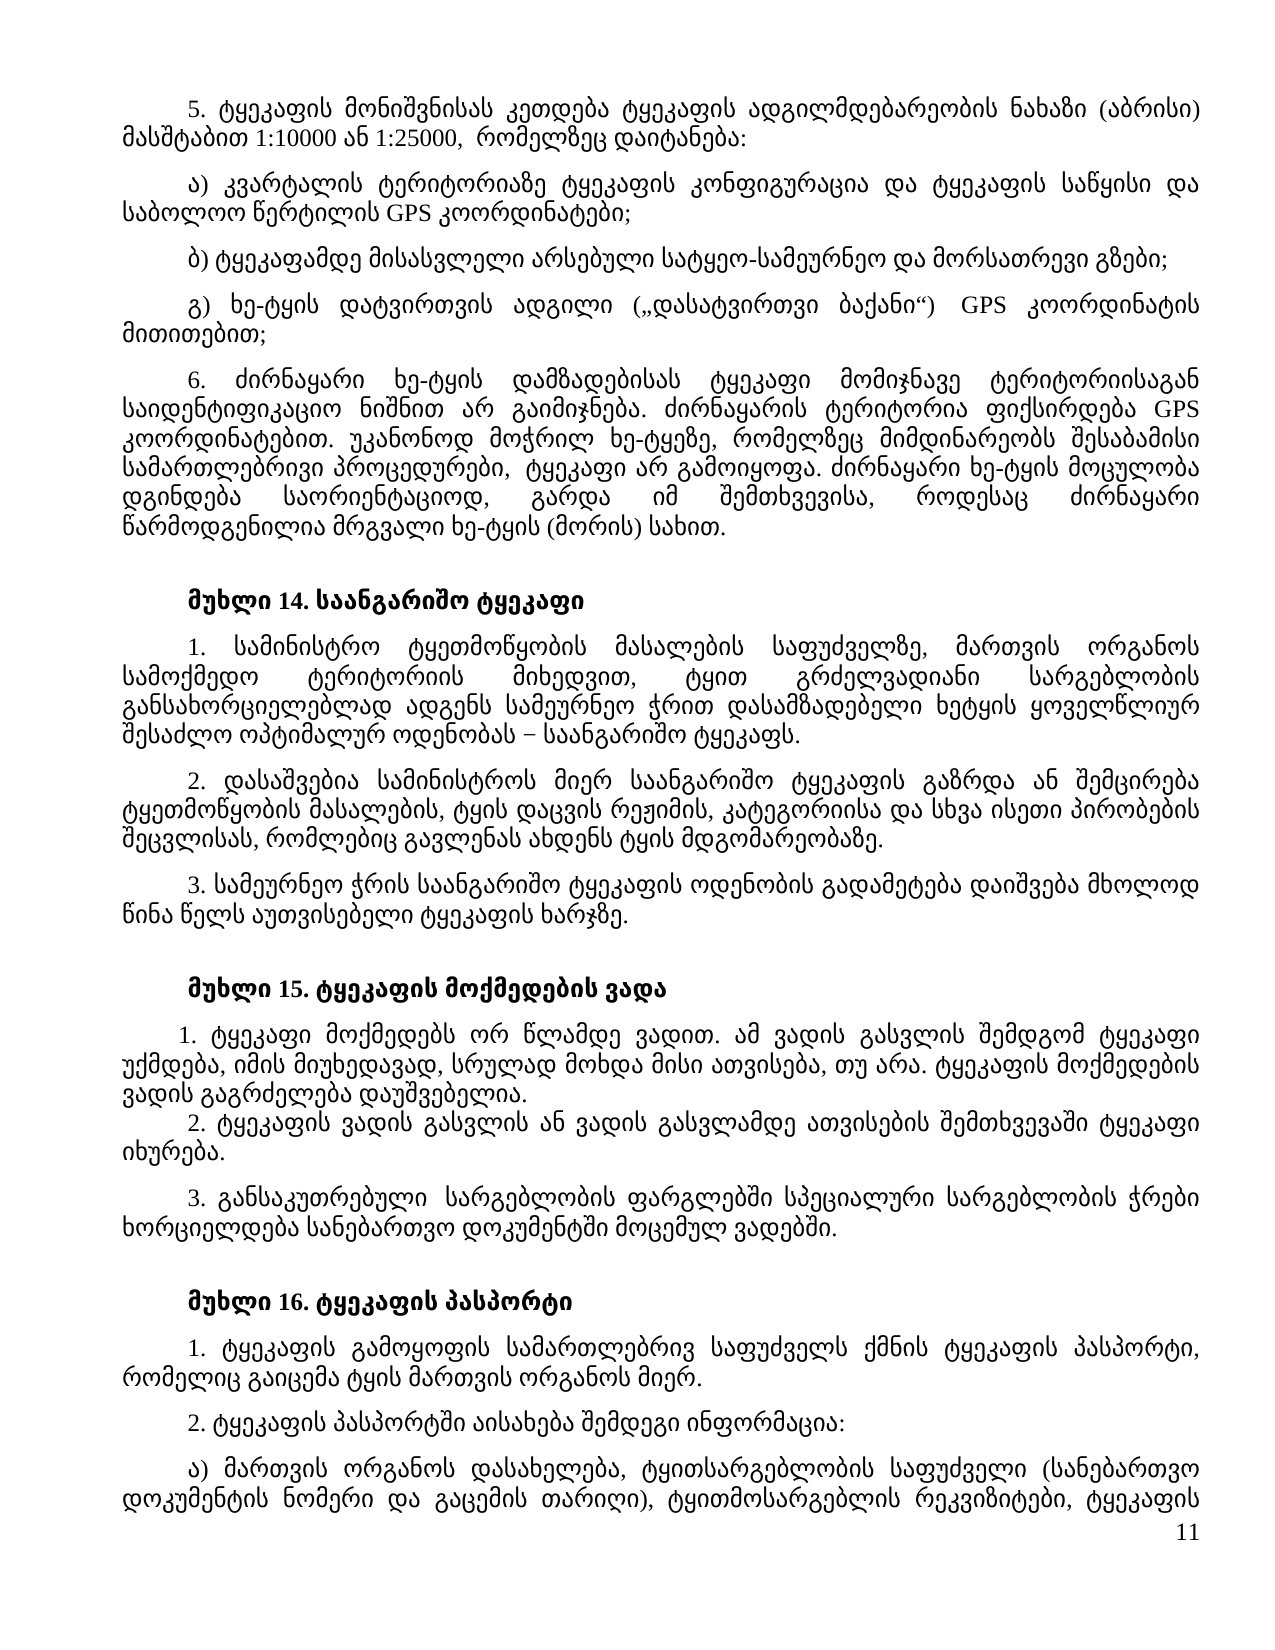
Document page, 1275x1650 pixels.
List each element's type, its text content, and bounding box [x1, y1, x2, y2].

text 6. ძირნაყარი ხე-ტყის დამზადებისას ტყეკაფი მომიჯნავე ტერიტორიისაგან საიდენტიფიკაციო ნიშნით არ გაიმიჯნება. ძირნაყარის ტერიტორია ფიქსირდება GPS კოორდინატებით. უკანონოდ მოჭრილ ხე-ტყეზე, რომელზეც მიმდინარეობს შესაბამისი სამართლებრივი პროცედურები, ტყეკაფი არ გამოიყოფა. ძირნაყარი ხე-ტყის მოცულობა დგინდება საორიენტაციოდ, გარდა იმ შემთხვევისა, როდესაც ძირნაყარი წარმოდგენილია მრგვალი ხე-ტყის (მორის) სახით. [122, 365, 1200, 541]
text ა) კვარტალის ტერიტორიაზე ტყეკაფის კონფიგურაცია და ტყეკაფის საწყისი და საბოლოო წერტილის GPS კოორდინატები; [122, 169, 1200, 227]
text 3. სამეურნეო ჭრის საანგარიშო ტყეკაფის ოდენობის გადამეტება დაიშვება მხოლოდ წინა წელს აუთვისებელი ტყეკაფის ხარჯზე. [122, 871, 1200, 929]
text 2. ტყეკაფის პასპორტში აისახება შემდეგი ინფორმაცია: [122, 1408, 1200, 1438]
text 5. ტყეკაფის მონიშვნისას კეთდება ტყეკაფის ადგილმდებარეობის ნახაზი (აბრისი) მასშტაბით 1:10000 ან 1:25000, რომელზეც დაიტანება: [122, 94, 1200, 152]
text 3. განსაკუთრებული სარგებლობის ფარგლებში სპეციალური სარგებლობის ჭრები ხორციელდება სანებართვო დოკუმენტში მოცემულ ვადებში. [122, 1183, 1200, 1242]
text 1. ტყეკაფის გამოყოფის სამართლებრივ საფუძველს ქმნის ტყეკაფის პასპორტი, რომელიც გაიცემა ტყის მართვის ორგანოს მიერ. [122, 1333, 1200, 1392]
text 1. ტყეკაფი მოქმედებს ორ წლამდე ვადით. ამ ვადის გასვლის შემდგომ ტყეკაფი უქმდება, იმის მიუხედავად, სრულად მოხდა მისი ათვისება, თუ არა. ტყეკაფის მოქმედების ვადის გაგრძელება დაუშვებელია. [122, 1020, 1200, 1108]
text 2. ტყეკაფის ვადის გასვლის ან ვადის გასვლამდე ათვისების შემთხვევაში ტყეკაფი იხურება. [122, 1108, 1200, 1167]
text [122, 1454, 1200, 1513]
text 1. სამინისტრო ტყეთმოწყობის მასალების საფუძველზე, მართვის ორგანოს სამოქმედო ტერიტორიის მიხედვით, ტყით გრძელვადიანი სარგებლობის განსახორციელებლად ადგენს სამეურნეო ჭრით დასამზადებელი ხეტყის ყოველწლიურ შესაძლო ოპტიმალურ ოდენობას − საანგარიშო ტყეკაფს. [122, 632, 1200, 749]
text გ) ხე-ტყის დატვირთვის ადგილი („დასატვირთვი ბაქანი“) GPS კოორდინატის მითითებით; [122, 290, 1200, 349]
text ბ) ტყეკაფამდე მისასვლელი არსებული სატყეო-სამეურნეო და მორსათრევი გზები; [122, 244, 1200, 273]
text მუხლი 15. ტყეკაფის მოქმედების ვადა [122, 974, 1200, 1004]
text 2. დასაშვებია სამინისტროს მიერ საანგარიშო ტყეკაფის გაზრდა ან შემცირება ტყეთმოწყობის მასალების, ტყის დაცვის რეჟიმის, კატეგორიისა და სხვა ისეთი პირობების შეცვლისას, რომლებიც გავლენას ახდენს ტყის მდგომარეობაზე. [122, 766, 1200, 854]
text მუხლი 16. ტყეკაფის პასპორტი [122, 1287, 1200, 1317]
text მუხლი 14. საანგარიშო ტყეკაფი [122, 586, 1200, 616]
